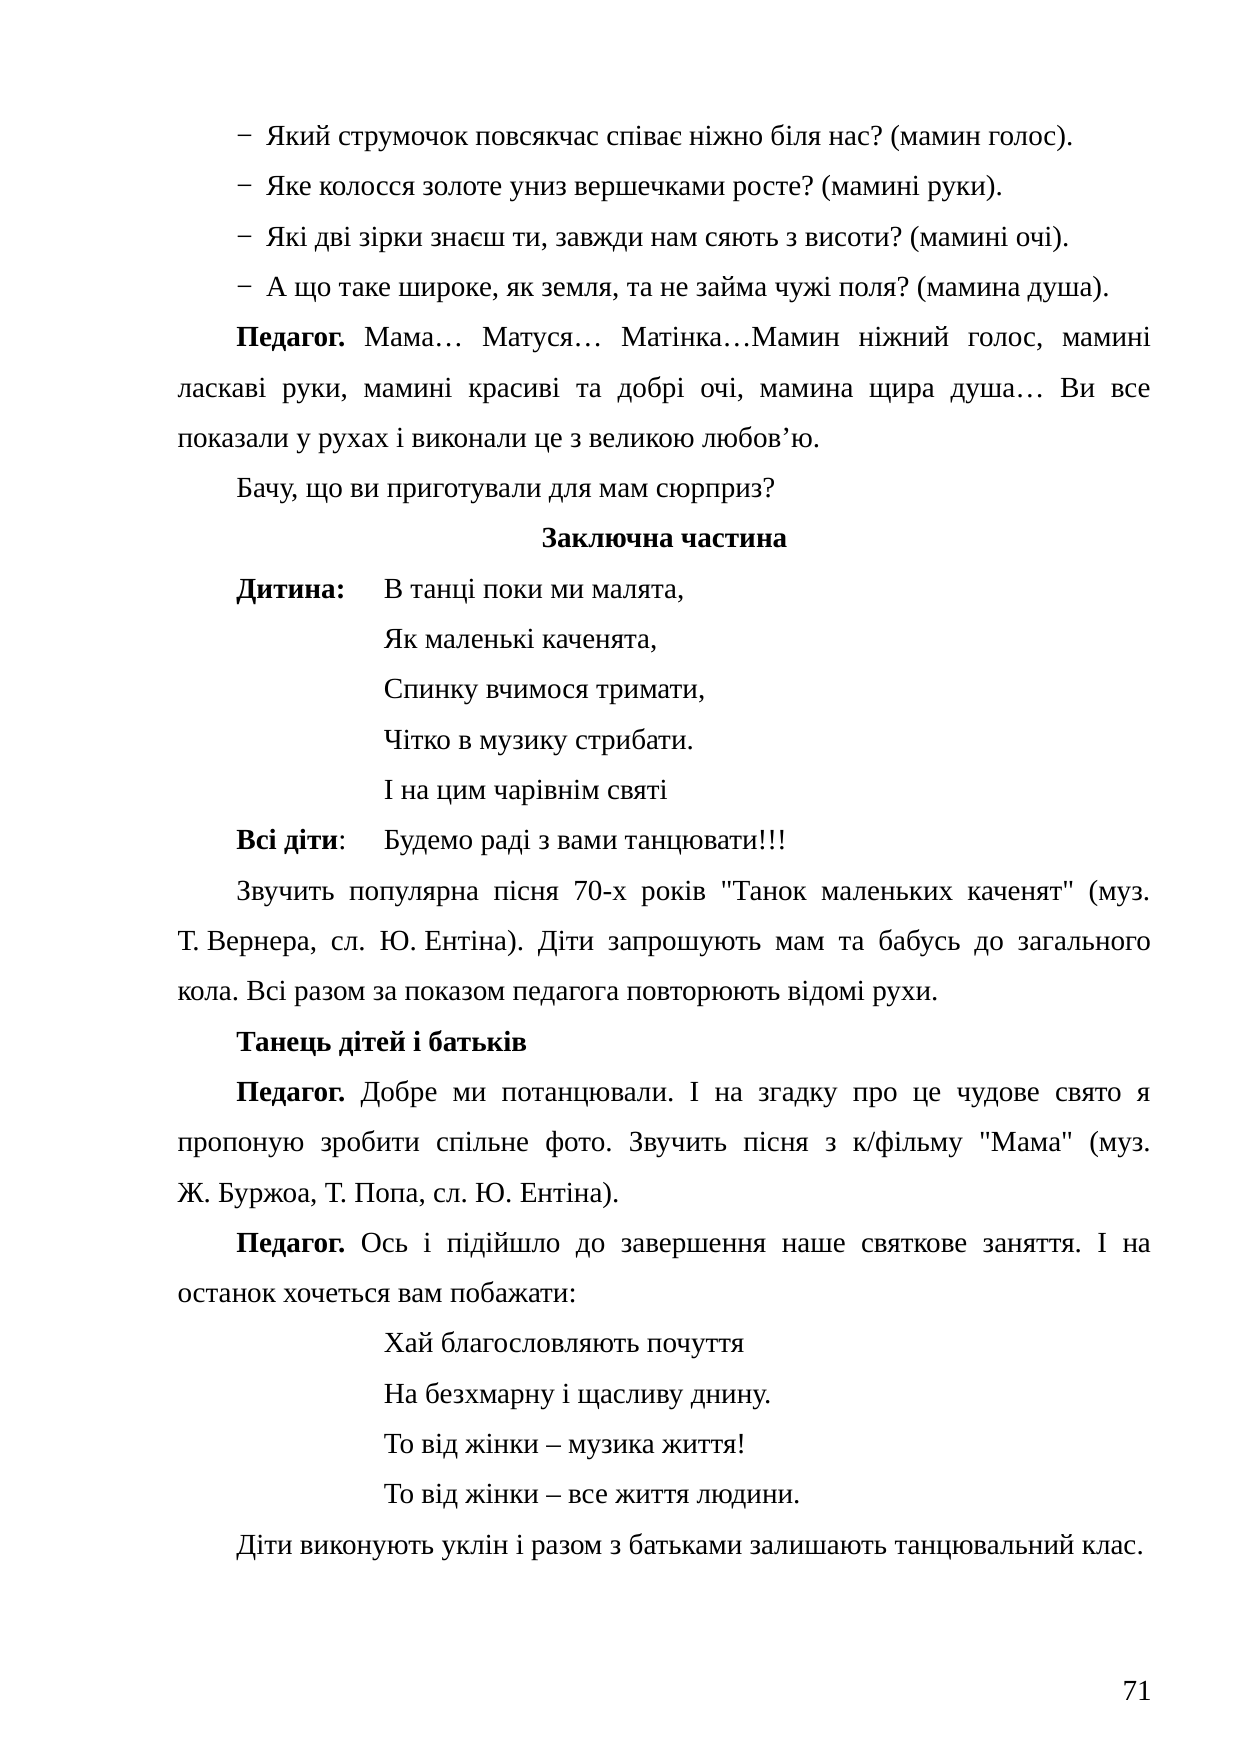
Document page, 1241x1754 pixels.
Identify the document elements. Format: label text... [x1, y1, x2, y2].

text Діти виконують уклін і разом з батьками залишають танцювальний клас. [177, 1527, 1152, 1560]
text Бачу, що ви приготували для мам сюрприз? [177, 470, 1152, 504]
list Яке колосся золоте униз вершечками росте? (мамині руки). [177, 168, 1152, 202]
text Педагог. Мама… Матуся… Матінка…Мамин ніжний голос, мамині ласкаві руки, мамині красиві та добрі очі, мамина щира душа… Ви все показали у рухах і виконали це з великою любов’ю. [177, 319, 1152, 453]
text Танець дітей і батьків [177, 1024, 1152, 1057]
list Який струмочок повсякчас співає ніжно біля нас? (мамин голос). [177, 118, 1152, 152]
text Звучить популярна пісня 70-х років "Танок маленьких каченят" (муз. Т. Вернера, сл. Ю. Ентіна). Діти запрошують мам та бабусь до загального кола. Всі разом за показом педагога повторюють відомі рухи. [177, 873, 1152, 1007]
text Як маленькі каченята, [325, 621, 1152, 655]
text Педагог. Ось і підійшло до завершення наше святкове заняття. І на останок хочеться вам побажати: [177, 1225, 1152, 1309]
text Спинку вчимося тримати, [325, 672, 1152, 705]
text Заключна частина [177, 521, 1152, 554]
text І на цим чарівнім святі [325, 772, 1152, 806]
text Хай благословляють почуття [325, 1326, 1152, 1359]
text Дитина: В танці поки ми малята, [177, 571, 1152, 604]
text Чітко в музику стрибати. [325, 722, 1152, 755]
text То від жінки – музика життя! [325, 1426, 1152, 1460]
text То від жінки – все життя людини. [325, 1477, 1152, 1510]
text Всі діти: Будемо раді з вами танцювати!!! [177, 822, 1152, 856]
text Педагог. Добре ми потанцювали. І на згадку про це чудове свято я пропоную зробити спільне фото. Звучить пісня з к/фільму "Мама" (муз. Ж. Буржоа, Т. Попа, сл. Ю. Ентіна). [177, 1074, 1152, 1208]
list Які дві зірки знаєш ти, завжди нам сяють з висоти? (мамині очі). [177, 219, 1152, 252]
text На безхмарну і щасливу днину. [325, 1376, 1152, 1409]
list А що таке широке, як земля, та не займа чужі поля? (мамина душа). [177, 269, 1152, 303]
